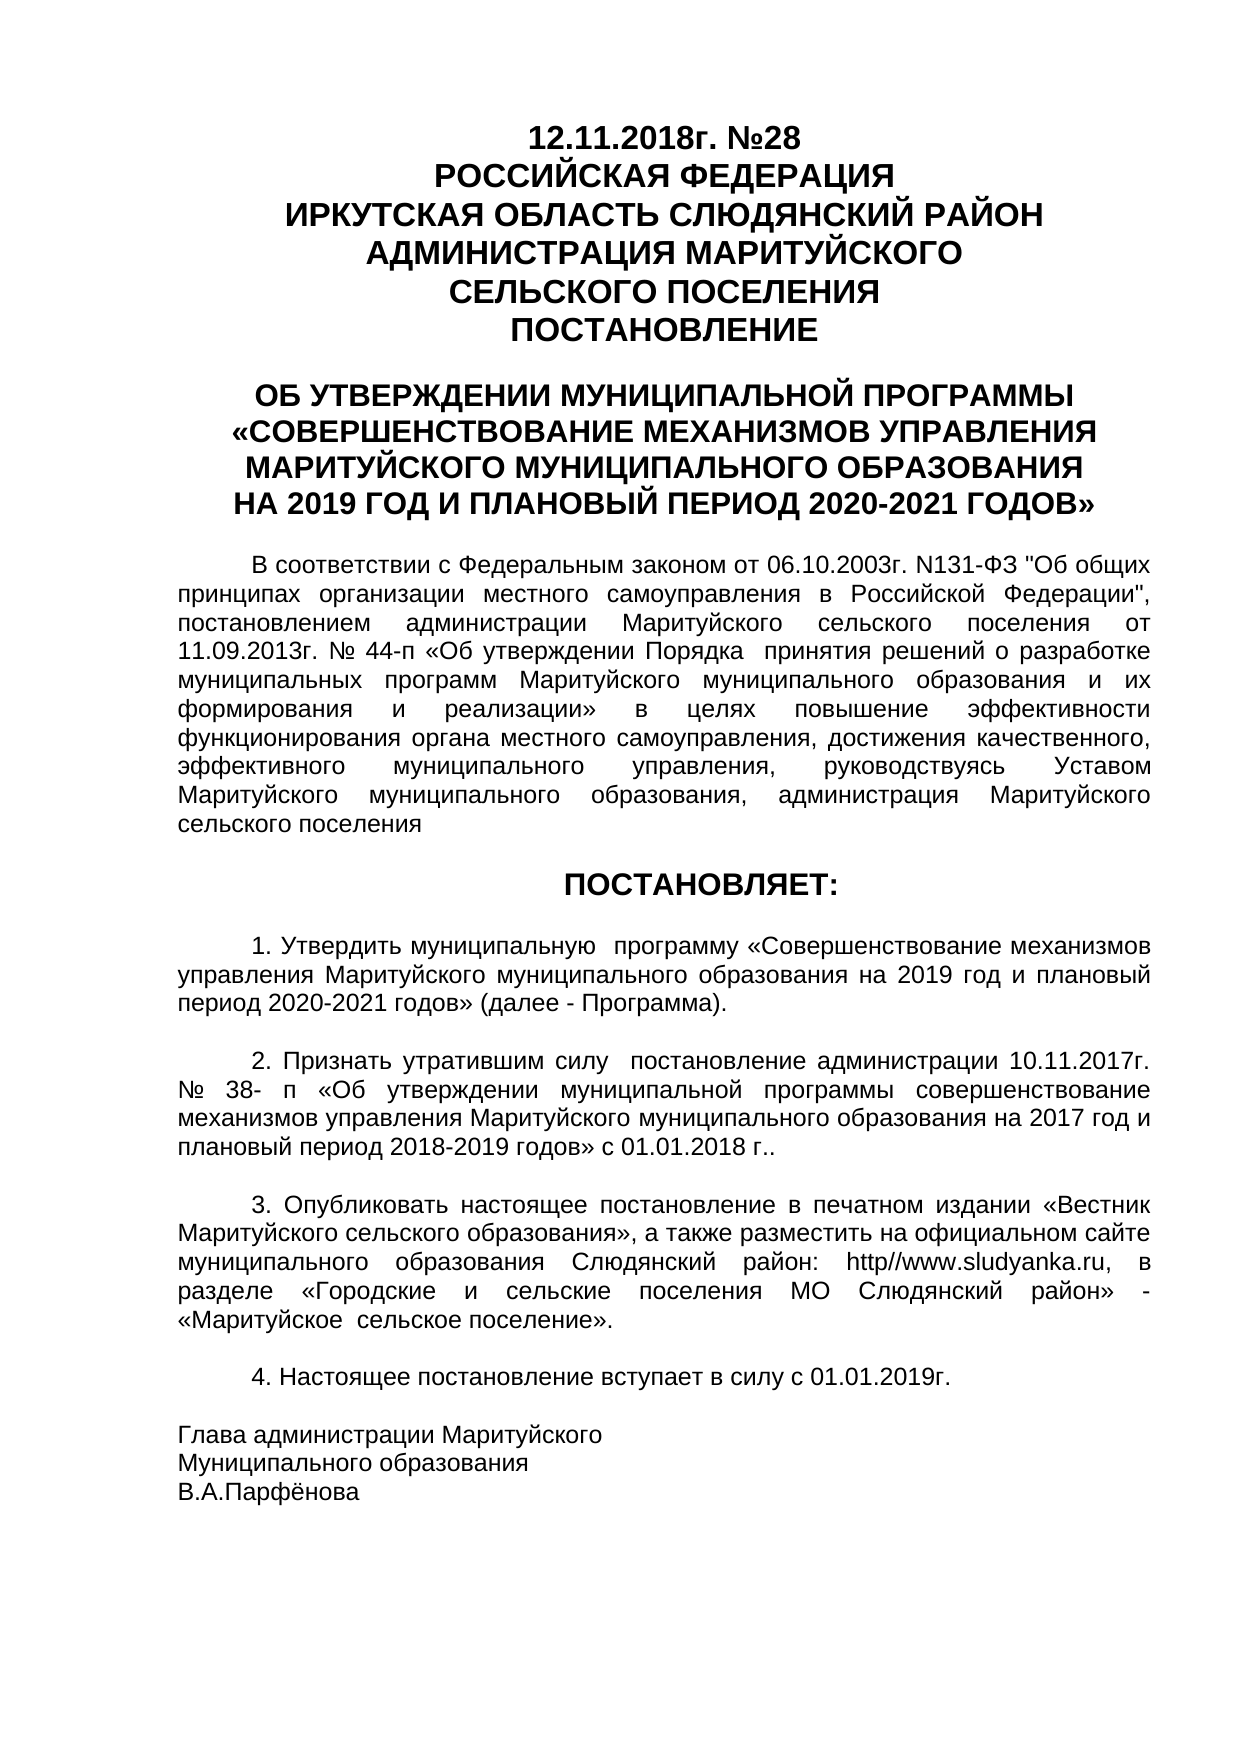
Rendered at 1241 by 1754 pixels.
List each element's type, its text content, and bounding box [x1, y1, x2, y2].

text 4. Настоящее постановление вступает в силу с 01.01.2019г. [177, 1362, 1152, 1391]
text 12.11.2018г. №28 [177, 118, 1152, 157]
text ОБ УТВЕРЖДЕНИИ МУНИЦИПАЛЬНОЙ ПРОГРАММЫ [177, 377, 1152, 413]
text 2. Признать утратившим силу постановление администрации 10.11.2017г. № 38- п «Об утверждении муниципальной программы совершенствование механизмов управления Маритуйского муниципального образования на 2017 год и плановый период 2018-2019 годов» с 01.01.2018 г.. [177, 1046, 1152, 1161]
text МАРИТУЙСКОГО МУНИЦИПАЛЬНОГО ОБРАЗОВАНИЯ [177, 449, 1152, 485]
text ПОСТАНОВЛЯЕТ: [177, 866, 1152, 902]
text Глава администрации Маритуйского [177, 1420, 1156, 1448]
text ПОСТАНОВЛЕНИЕ [177, 310, 1152, 349]
text «СОВЕРШЕНСТВОВАНИЕ МЕХАНИЗМОВ УПРАВЛЕНИЯ [177, 413, 1152, 449]
text РОССИЙСКАЯ ФЕДЕРАЦИЯ [177, 157, 1152, 195]
text НА 2019 ГОД И ПЛАНОВЫЙ ПЕРИОД 2020-2021 ГОДОВ» [177, 485, 1152, 521]
text Муниципального образования [177, 1448, 1156, 1477]
text В.А.Парфёнова [177, 1477, 1156, 1506]
text ИРКУТСКАЯ ОБЛАСТЬ СЛЮДЯНСКИЙ РАЙОН [177, 195, 1152, 233]
text В соответствии с Федеральным законом от 06.10.2003г. N131-ФЗ "Об общих принципах организации местного самоуправления в Российской Федерации", постановлением администрации Маритуйского сельского поселения от 11.09.2013г. № 44-п «Об утверждении Порядка принятия решений о разработке муниципальных программ Маритуйского муниципального образования и их формирования и реализации» в целях повышение эффективности функционирования органа местного самоуправления, достижения качественного, эффективного муниципального управления, руководствуясь Уставом Маритуйского муниципального образования, администрация Маритуйского сельского поселения [177, 550, 1152, 837]
text 3. Опубликовать настоящее постановление в печатном издании «Вестник Маритуйского сельского образования», а также разместить на официальном сайте муниципального образования Слюдянский район: http//www.sludyanka.ru, в разделе «Городские и сельские поселения МО Слюдянский район» - «Маритуйское сельское поселение». [177, 1190, 1152, 1333]
text 1. Утвердить муниципальную программу «Совершенствование механизмов управления Маритуйского муниципального образования на 2019 год и плановый период 2020-2021 годов» (далее - Программа). [177, 931, 1152, 1017]
text АДМИНИСТРАЦИЯ МАРИТУЙСКОГО [177, 233, 1152, 272]
text СЕЛЬСКОГО ПОСЕЛЕНИЯ [177, 272, 1152, 310]
